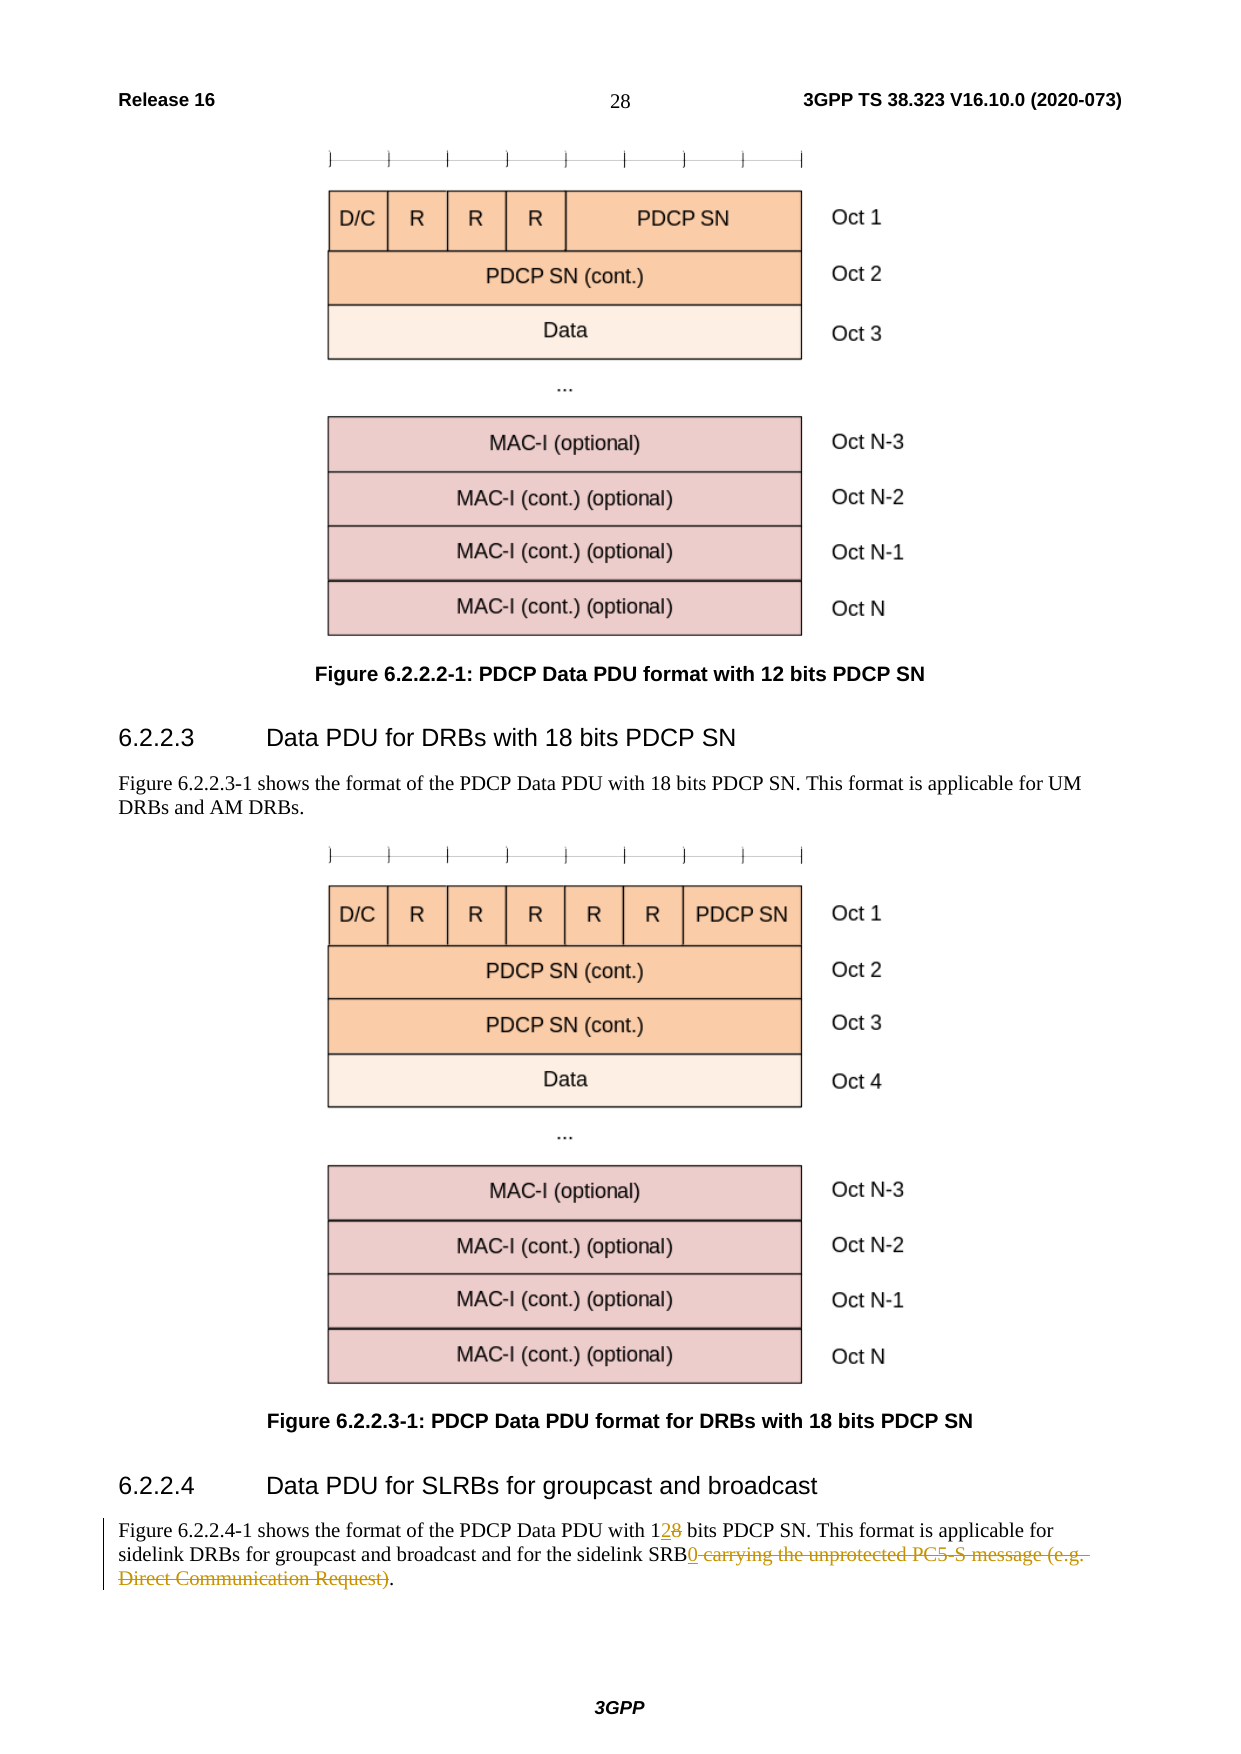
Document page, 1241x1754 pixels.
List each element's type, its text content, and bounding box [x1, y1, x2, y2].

subtitle 6.2.2.3 Data PDU for DRBs with 18 bits PDCP SN [118, 723, 1122, 752]
text Figure 6.2.2.3-1 shows the format of the PDCP Data PDU with 18 bits PDCP SN. This format is applicable for UM DRBs and AM DRBs. [118, 771, 1122, 819]
text Figure 6.2.2.4-1 shows the format of the PDCP Data PDU with 1 bits PDCP SN. This format is applicable for sidelink DRBs for groupcast and broadcast and for the sidelink SRB. [118, 1518, 1122, 1590]
subtitle 6.2.2.4 Data PDU for SLRBs for groupcast and broadcast [118, 1471, 1122, 1499]
text Figure 6.2.2.3-1: PDCP Data PDU format for DRBs with 18 bits PDCP SN [118, 1409, 1122, 1433]
text Figure 6.2.2.2-1: PDCP Data PDU format with 12 bits PDCP SN [118, 662, 1122, 686]
